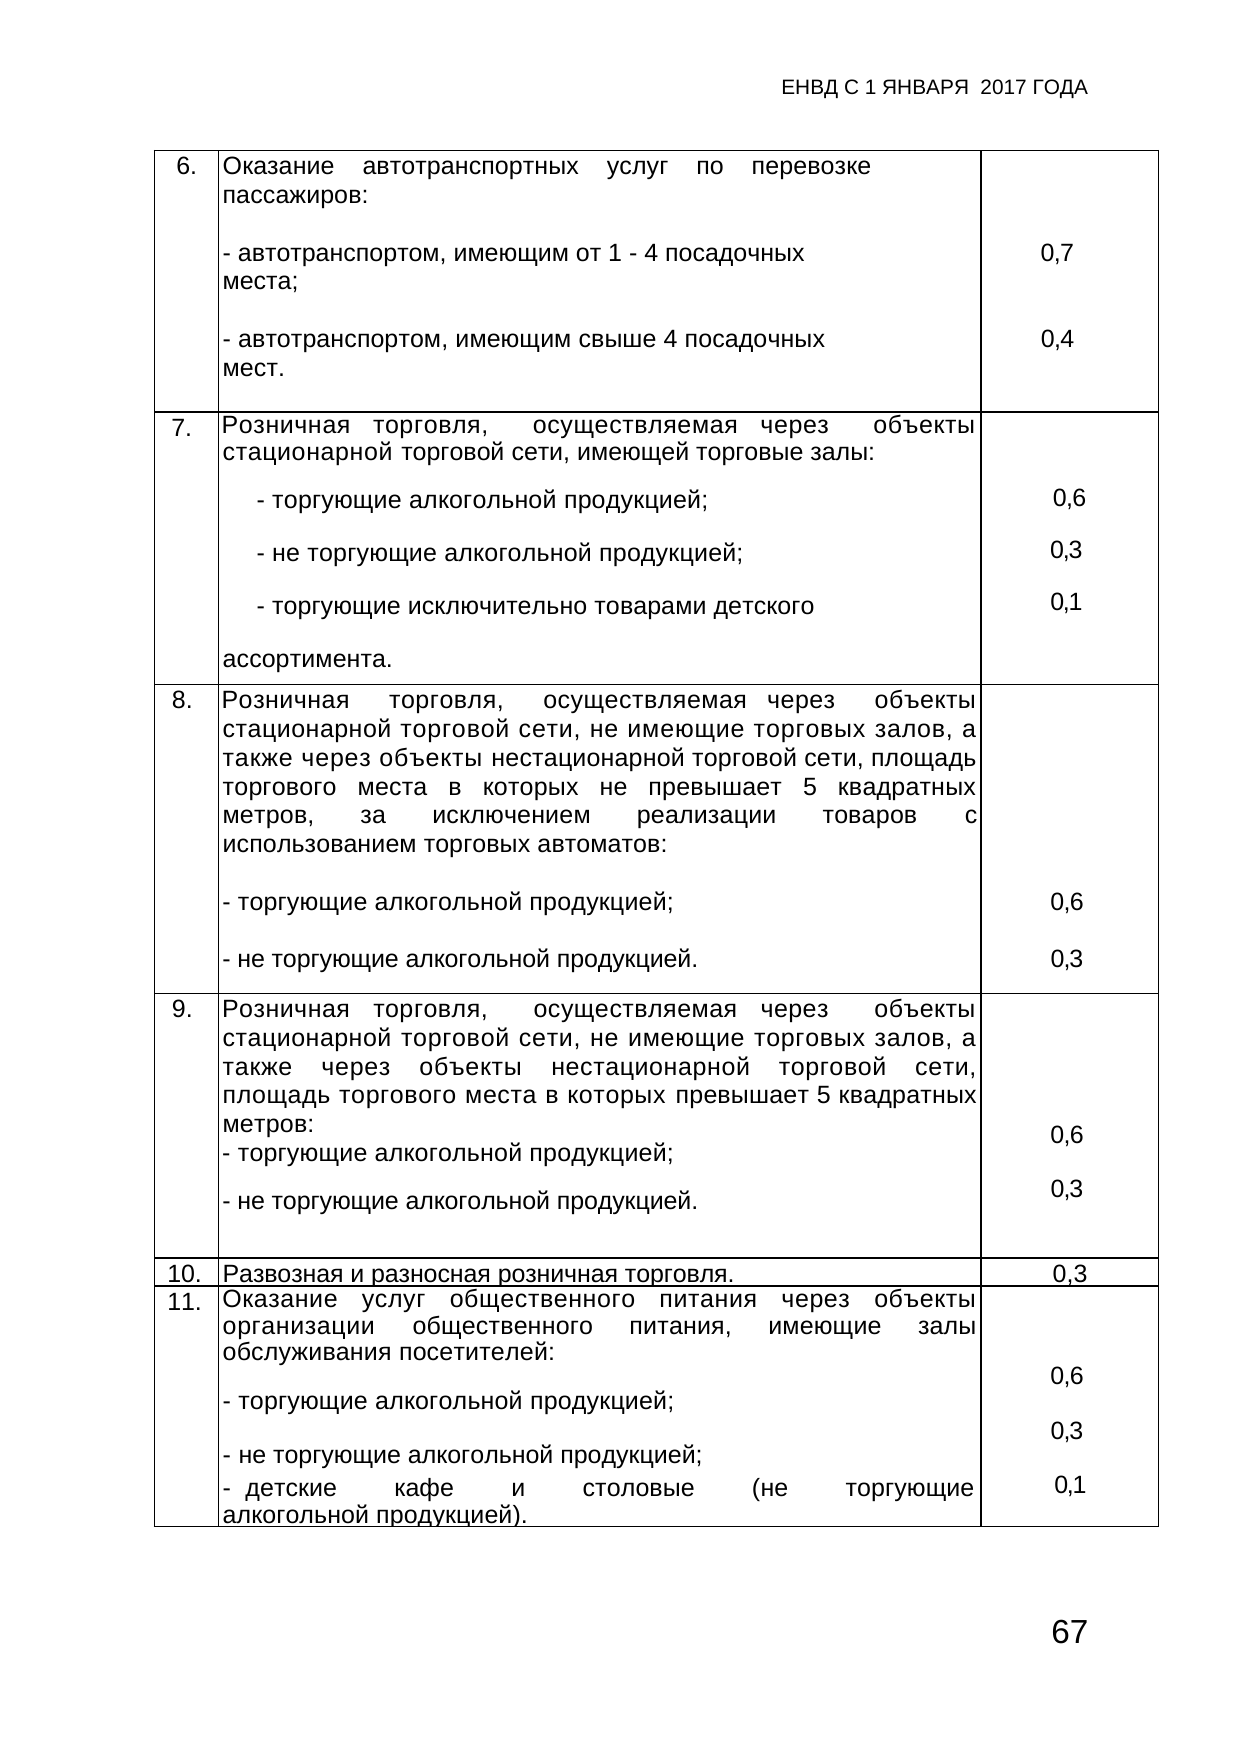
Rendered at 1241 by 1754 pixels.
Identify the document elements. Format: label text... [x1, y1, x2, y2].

table_cell 9. [155, 994, 218, 1257]
table_cell 0,6 0,3 [982, 685, 1158, 992]
table_cell Розничная торговля, осуществляемая через объекты стационарной торговой сети, имеющей торговые залы: - торгующие алкогольной продукцией; - не торгующие алкогольной продукцией; - торгующие исключительно товарами детского ассортимента. [219, 413, 980, 684]
table_cell 0,6 0,3 [982, 994, 1158, 1257]
table_cell Розничная торговля, осуществляемая через объекты стационарной торговой сети, не имеющие торговых залов, а также через объекты нестационарной торговой сети, площадь торгового места в которых не превышает 5 квадратных метров, за исключением реализации товаров с использованием торговых автоматов: - торгующие алкогольной продукцией; - не торгующие алкогольной продукцией. [219, 685, 980, 992]
table_cell 8. [155, 685, 218, 992]
table_cell 6. [155, 151, 218, 411]
table_cell 11. [155, 1287, 218, 1526]
table_cell 0,7 0,4 [982, 151, 1158, 411]
table_cell Розничная торговля, осуществляемая через объекты стационарной торговой сети, не имеющие торговых залов, а также через объекты нестационарной торговой сети, площадь торгового места в которых превышает 5 квадратных метров: - торгующие алкогольной продукцией; - не торгующие алкогольной продукцией. [219, 994, 980, 1257]
table_cell 0,6 0,3 0,1 [982, 413, 1158, 684]
table_cell Оказание автотранспортных услуг по перевозке пассажиров: - автотранспортом, имеющим от 1 - 4 посадочных места; - автотранспортом, имеющим свыше 4 посадочных мест. [219, 151, 980, 411]
table_cell 0,6 0,3 0,1 [982, 1287, 1158, 1526]
table_cell 7. [155, 413, 218, 684]
